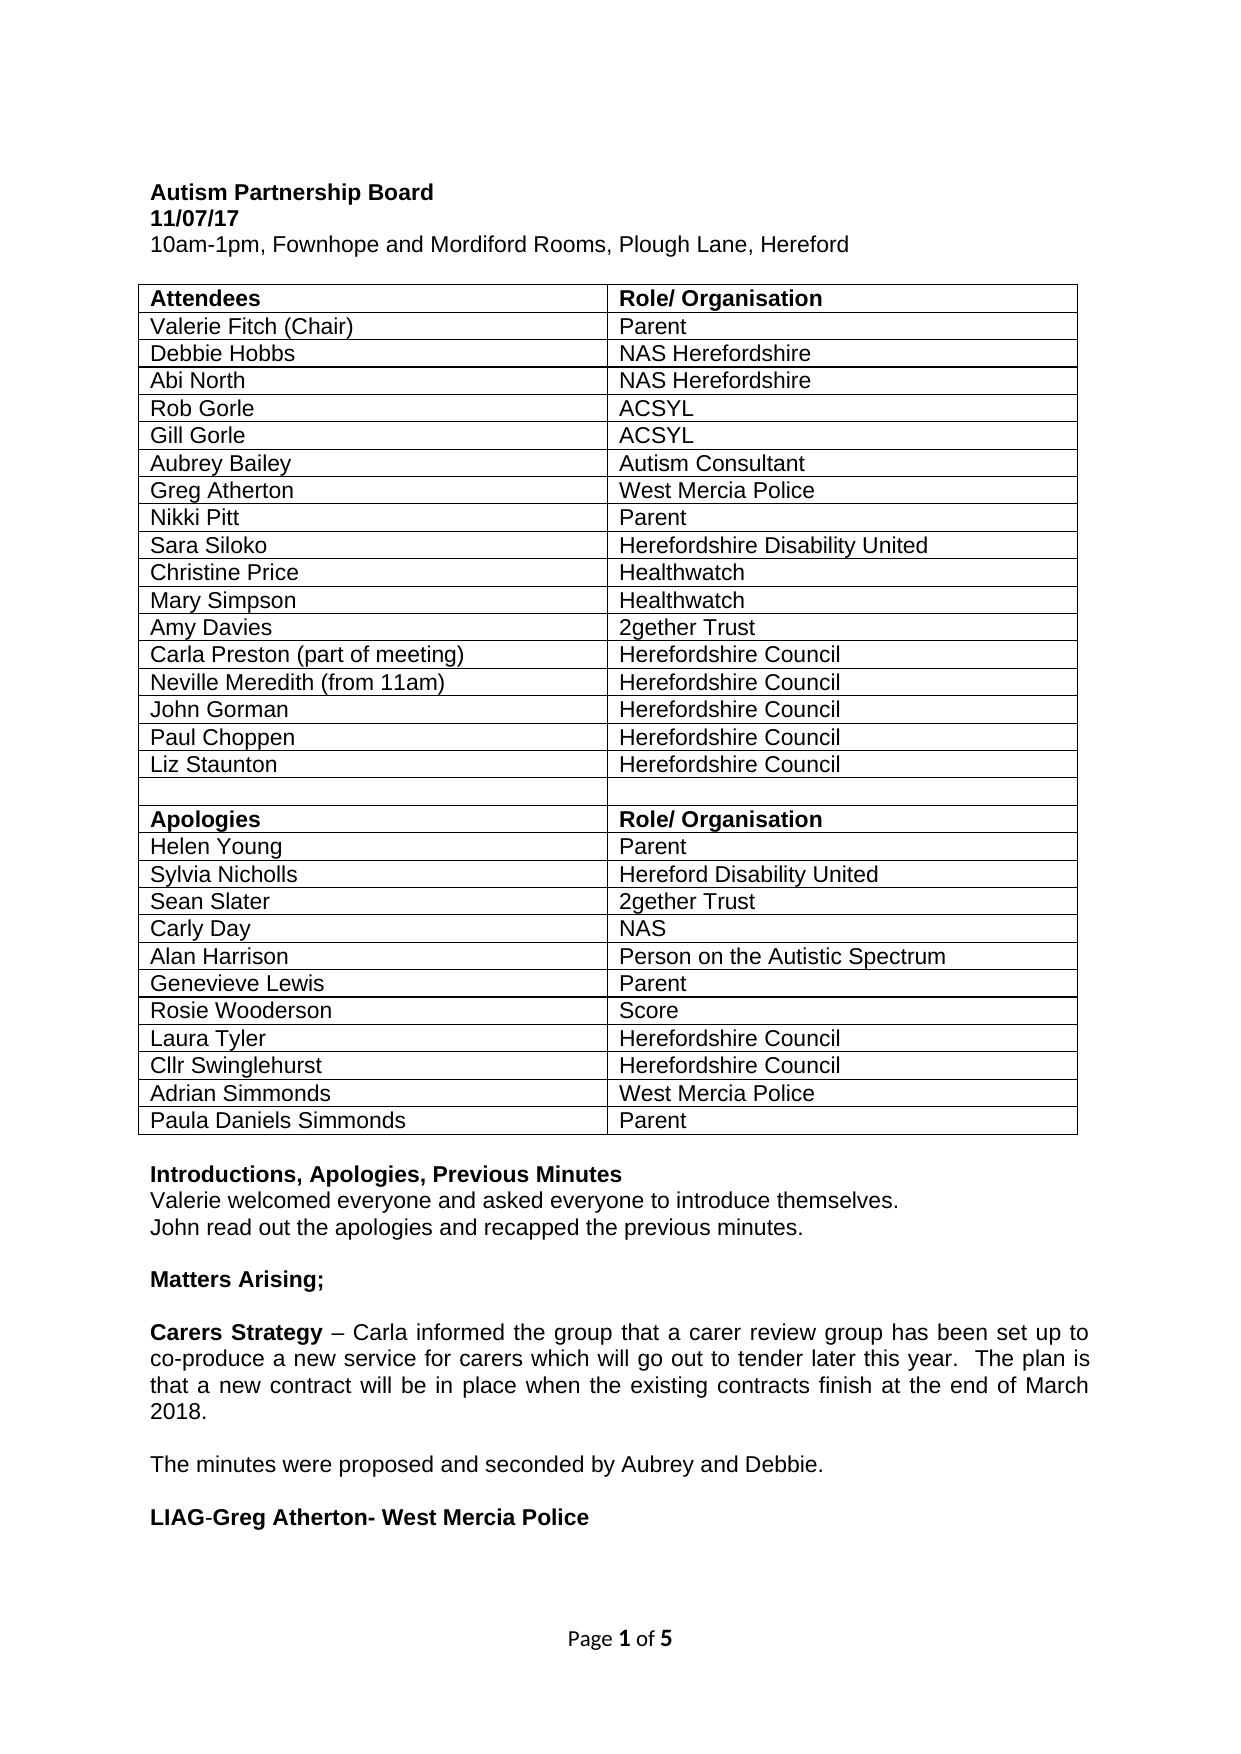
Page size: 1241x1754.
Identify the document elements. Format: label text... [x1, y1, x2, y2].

table_cell Laura Tyler [139, 1025, 607, 1051]
table_cell 2gether Trust [608, 888, 1077, 914]
table_cell Sean Slater [139, 888, 607, 914]
table_cell Debbie Hobbs [139, 340, 607, 366]
table_cell Apologies [139, 806, 607, 832]
table_cell Abi North [139, 368, 607, 394]
table_cell Herefordshire Council [608, 724, 1077, 750]
table_cell Herefordshire Council [608, 1025, 1077, 1051]
table_cell NAS Herefordshire [608, 368, 1077, 394]
table_cell Cllr Swinglehurst [139, 1052, 607, 1079]
table_cell Gill Gorle [139, 422, 607, 448]
table_cell [139, 778, 607, 805]
table_cell Score [608, 998, 1077, 1024]
table_cell Paul Choppen [139, 724, 607, 750]
table_cell Parent [608, 833, 1077, 859]
text 11/07/17 [150, 205, 1090, 231]
table_cell Autism Consultant [608, 450, 1077, 476]
table_cell Parent [608, 313, 1077, 339]
table_cell Person on the Autistic Spectrum [608, 943, 1077, 969]
table_cell West Mercia Police [608, 477, 1077, 503]
table_cell Healthwatch [608, 587, 1077, 613]
table_cell [608, 778, 1077, 805]
table_cell ACSYL [608, 422, 1077, 448]
table_cell Carla Preston (part of meeting) [139, 641, 607, 668]
text The minutes were proposed and seconded by Aubrey and Debbie. [150, 1451, 1090, 1477]
text 10am-1pm, Fownhope and Mordiford Rooms, Plough Lane, Hereford [150, 231, 1090, 258]
table_cell Helen Young [139, 833, 607, 859]
table_cell Alan Harrison [139, 943, 607, 969]
table_cell 2gether Trust [608, 614, 1077, 640]
table_cell Nikki Pitt [139, 504, 607, 531]
table_cell Valerie Fitch (Chair) [139, 313, 607, 339]
table_cell Mary Simpson [139, 587, 607, 613]
table_cell ACSYL [608, 395, 1077, 421]
table_cell Hereford Disability United [608, 861, 1077, 887]
text Introductions, Apologies, Previous Minutes [150, 1161, 1090, 1187]
table_cell Rob Gorle [139, 395, 607, 421]
table_cell Greg Atherton [139, 477, 607, 503]
table_cell John Gorman [139, 696, 607, 722]
table_cell Amy Davies [139, 614, 607, 640]
table_cell Role/ Organisation [608, 806, 1077, 832]
table_cell Aubrey Bailey [139, 450, 607, 476]
table_cell NAS Herefordshire [608, 340, 1077, 366]
table_cell Carly Day [139, 915, 607, 942]
table_cell West Mercia Police [608, 1080, 1077, 1106]
text Valerie welcomed everyone and asked everyone to introduce themselves. [150, 1187, 1090, 1213]
table_header Attendees [139, 285, 607, 312]
text John read out the apologies and recapped the previous minutes. [150, 1213, 1090, 1240]
table_cell Sara Siloko [139, 532, 607, 558]
table_cell Genevieve Lewis [139, 970, 607, 996]
table_cell Herefordshire Council [608, 669, 1077, 695]
table_cell Herefordshire Council [608, 1052, 1077, 1079]
table_cell Parent [608, 970, 1077, 996]
text LIAG-Greg Atherton- West Mercia Police [150, 1503, 1090, 1530]
table_cell Liz Staunton [139, 751, 607, 777]
table_header Role/ Organisation [608, 285, 1077, 312]
text Carers Strategy – Carla informed the group that a carer review group has been set up to co-produce a new service for carers which will go out to tender later this year. The plan is that a new contract will be in place when the existing contracts finish at the end of March 2018. [150, 1319, 1090, 1424]
table_cell Parent [608, 504, 1077, 531]
table_cell Herefordshire Council [608, 641, 1077, 668]
table_cell Neville Meredith (from 11am) [139, 669, 607, 695]
table_cell Rosie Wooderson [139, 998, 607, 1024]
table_cell Sylvia Nicholls [139, 861, 607, 887]
table_cell Herefordshire Council [608, 751, 1077, 777]
table_cell Christine Price [139, 559, 607, 586]
table_cell Herefordshire Disability United [608, 532, 1077, 558]
table_cell NAS [608, 915, 1077, 942]
text Autism Partnership Board [150, 179, 1090, 205]
table_cell Adrian Simmonds [139, 1080, 607, 1106]
text Matters Arising; [150, 1266, 1090, 1293]
table_cell Paula Daniels Simmonds [139, 1107, 607, 1133]
table_cell Parent [608, 1107, 1077, 1133]
table_cell Herefordshire Council [608, 696, 1077, 722]
table_cell Healthwatch [608, 559, 1077, 586]
